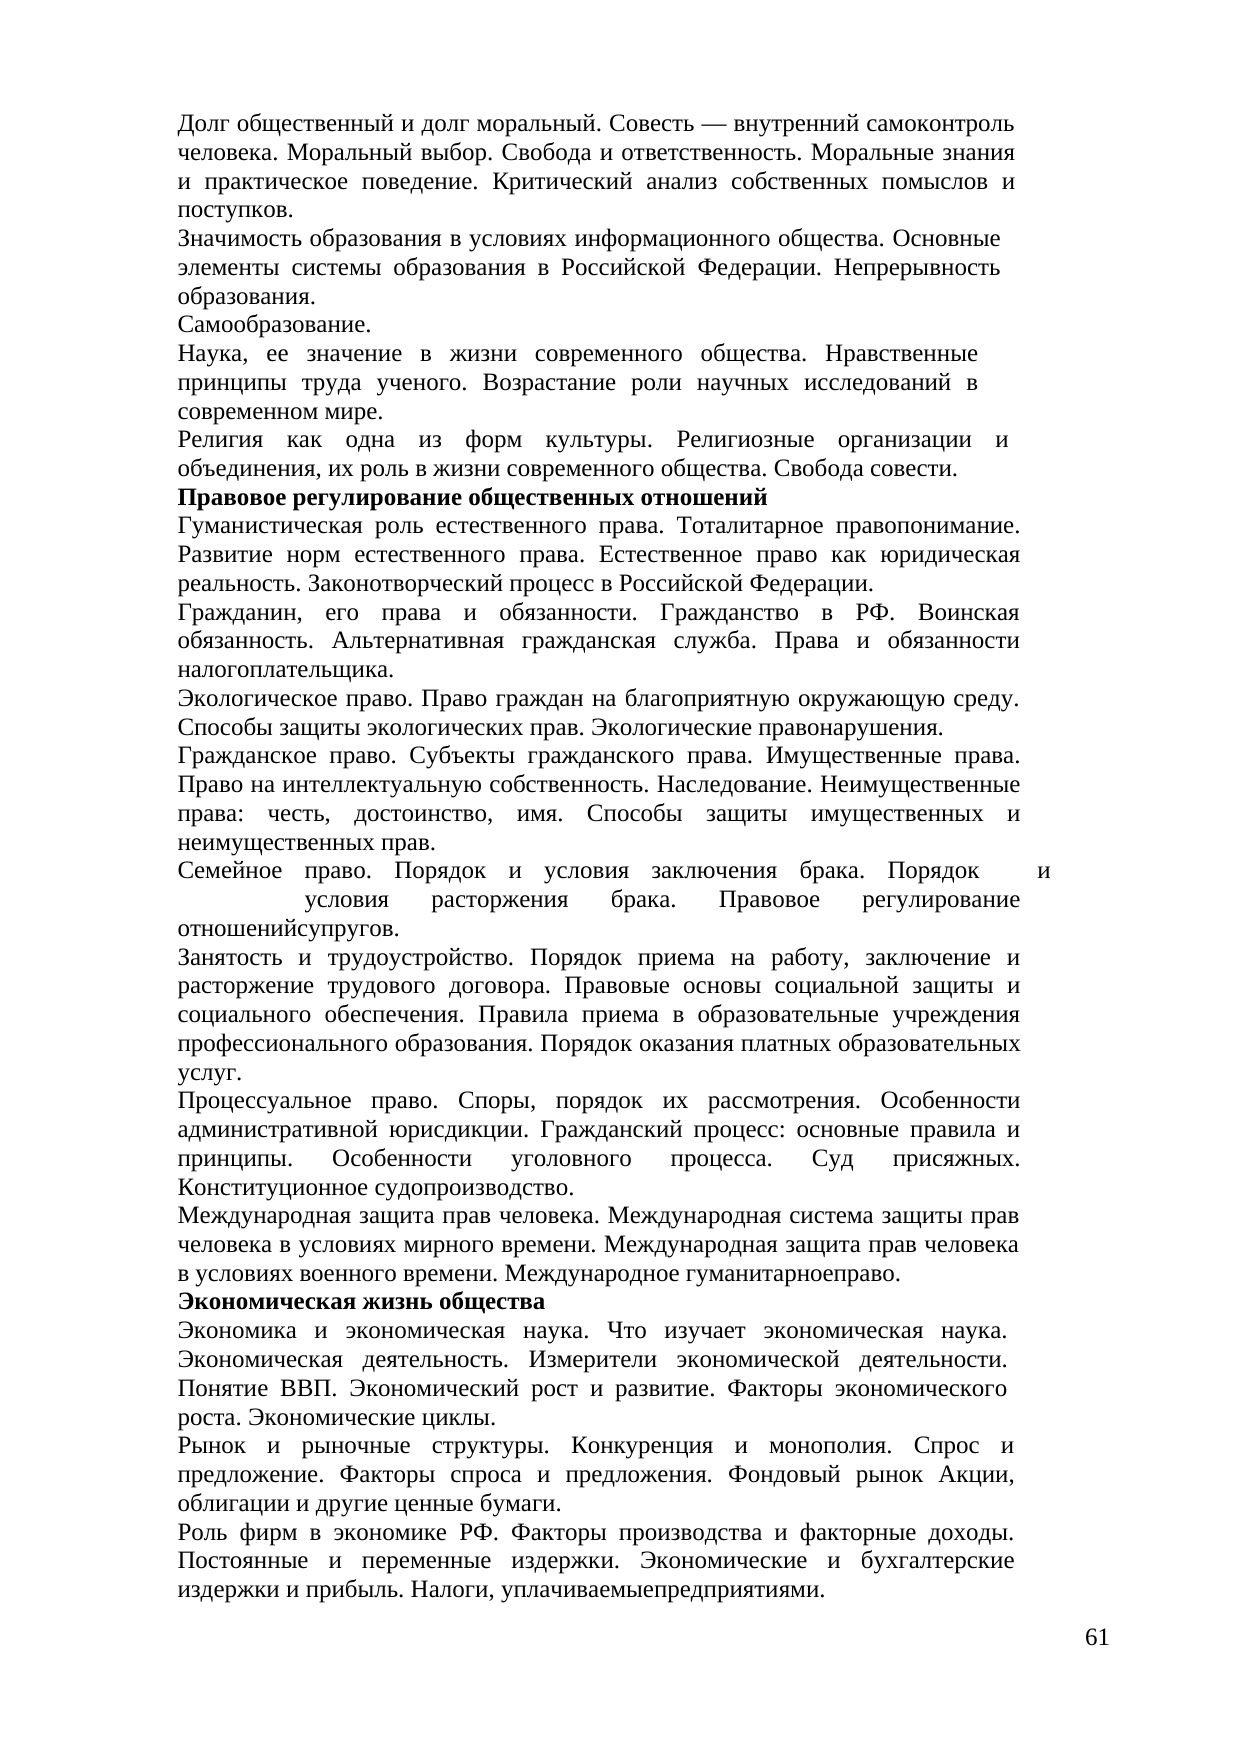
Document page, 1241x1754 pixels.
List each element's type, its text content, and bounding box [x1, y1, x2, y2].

text Рынок и рыночные структуры. Конкуренция и монополия. Спрос и предложение. Факторы спроса и предложения. Фондовый рынок Акции, облигации и другие ценные бумаги. [177, 1430, 1016, 1517]
text Экологическое право. Право граждан на благоприятную окружающую среду. Способы защиты экологических прав. Экологические правонарушения. [177, 683, 1020, 741]
text Экономика и экономическая наука. Что изучает экономическая наука. Экономическая деятельность. Измерители экономической деятельности. Понятие ВВП. Экономический рост и развитие. Факторы экономического роста. Экономические циклы. [177, 1315, 1008, 1430]
text Гражданин, его права и обязанности. Гражданство в РФ. Воинская обязанность. Альтернативная гражданская служба. Права и обязанности налогоплательщика. [177, 597, 1020, 683]
text Международная защита прав человека. Международная система защиты прав человека в условиях мирного времени. Международная защита прав человека в условиях военного времени. Международное гуманитарноеправо. [177, 1201, 1020, 1287]
text Семейное право. Порядок и условия заключения брака. Порядок и условия расторжения брака. Правовое регулирование отношенийсупругов. [177, 856, 1021, 942]
text Религия как одна из форм культуры. Религиозные организации и объединения, их роль в жизни современного общества. Свобода совести. [177, 424, 1010, 482]
text Процессуальное право. Споры, порядок их рассмотрения. Особенности административной юрисдикции. Гражданский процесс: основные правила и принципы. Особенности уголовного процесса. Суд присяжных. Конституционное судопроизводство. [177, 1086, 1021, 1201]
text Гуманистическая роль естественного права. Тоталитарное правопонимание. Развитие норм естественного права. Естественное право как юридическая реальность. Законотворческий процесс в Российской Федерации. [177, 511, 1021, 597]
text Наука, ее значение в жизни современного общества. Нравственные принципы труда ученого. Возрастание роли научных исследований в современном мире. [177, 338, 979, 424]
text Долг общественный и долг моральный. Совесть — внутренний самоконтроль человека. Моральный выбор. Свобода и ответственность. Моральные знания и практическое поведение. Критический анализ собственных помыслов и поступков. [177, 108, 1016, 223]
text Самообразование. [177, 309, 1137, 338]
text Экономическая жизнь общества [177, 1287, 1137, 1315]
text Роль фирм в экономике РФ. Факторы производства и факторные доходы. Постоянные и переменные издержки. Экономические и бухгалтерские издержки и прибыль. Налоги, уплачиваемыепредприятиями. [177, 1517, 1015, 1603]
text Правовое регулирование общественных отношений [177, 482, 1137, 511]
text Занятость и трудоустройство. Порядок приема на работу, заключение и расторжение трудового договора. Правовые основы социальной защиты и социального обеспечения. Правила приема в образовательные учреждения профессионального образования. Порядок оказания платных образовательных услуг. [177, 942, 1021, 1086]
text Значимость образования в условиях информационного общества. Основные элементы системы образования в Российской Федерации. Непрерывность образования. [177, 223, 1001, 309]
text Гражданское право. Субъекты гражданского права. Имущественные права. Право на интеллектуальную собственность. Наследование. Неимущественные права: честь, достоинство, имя. Способы защиты имущественных и неимущественных прав. [177, 741, 1021, 856]
